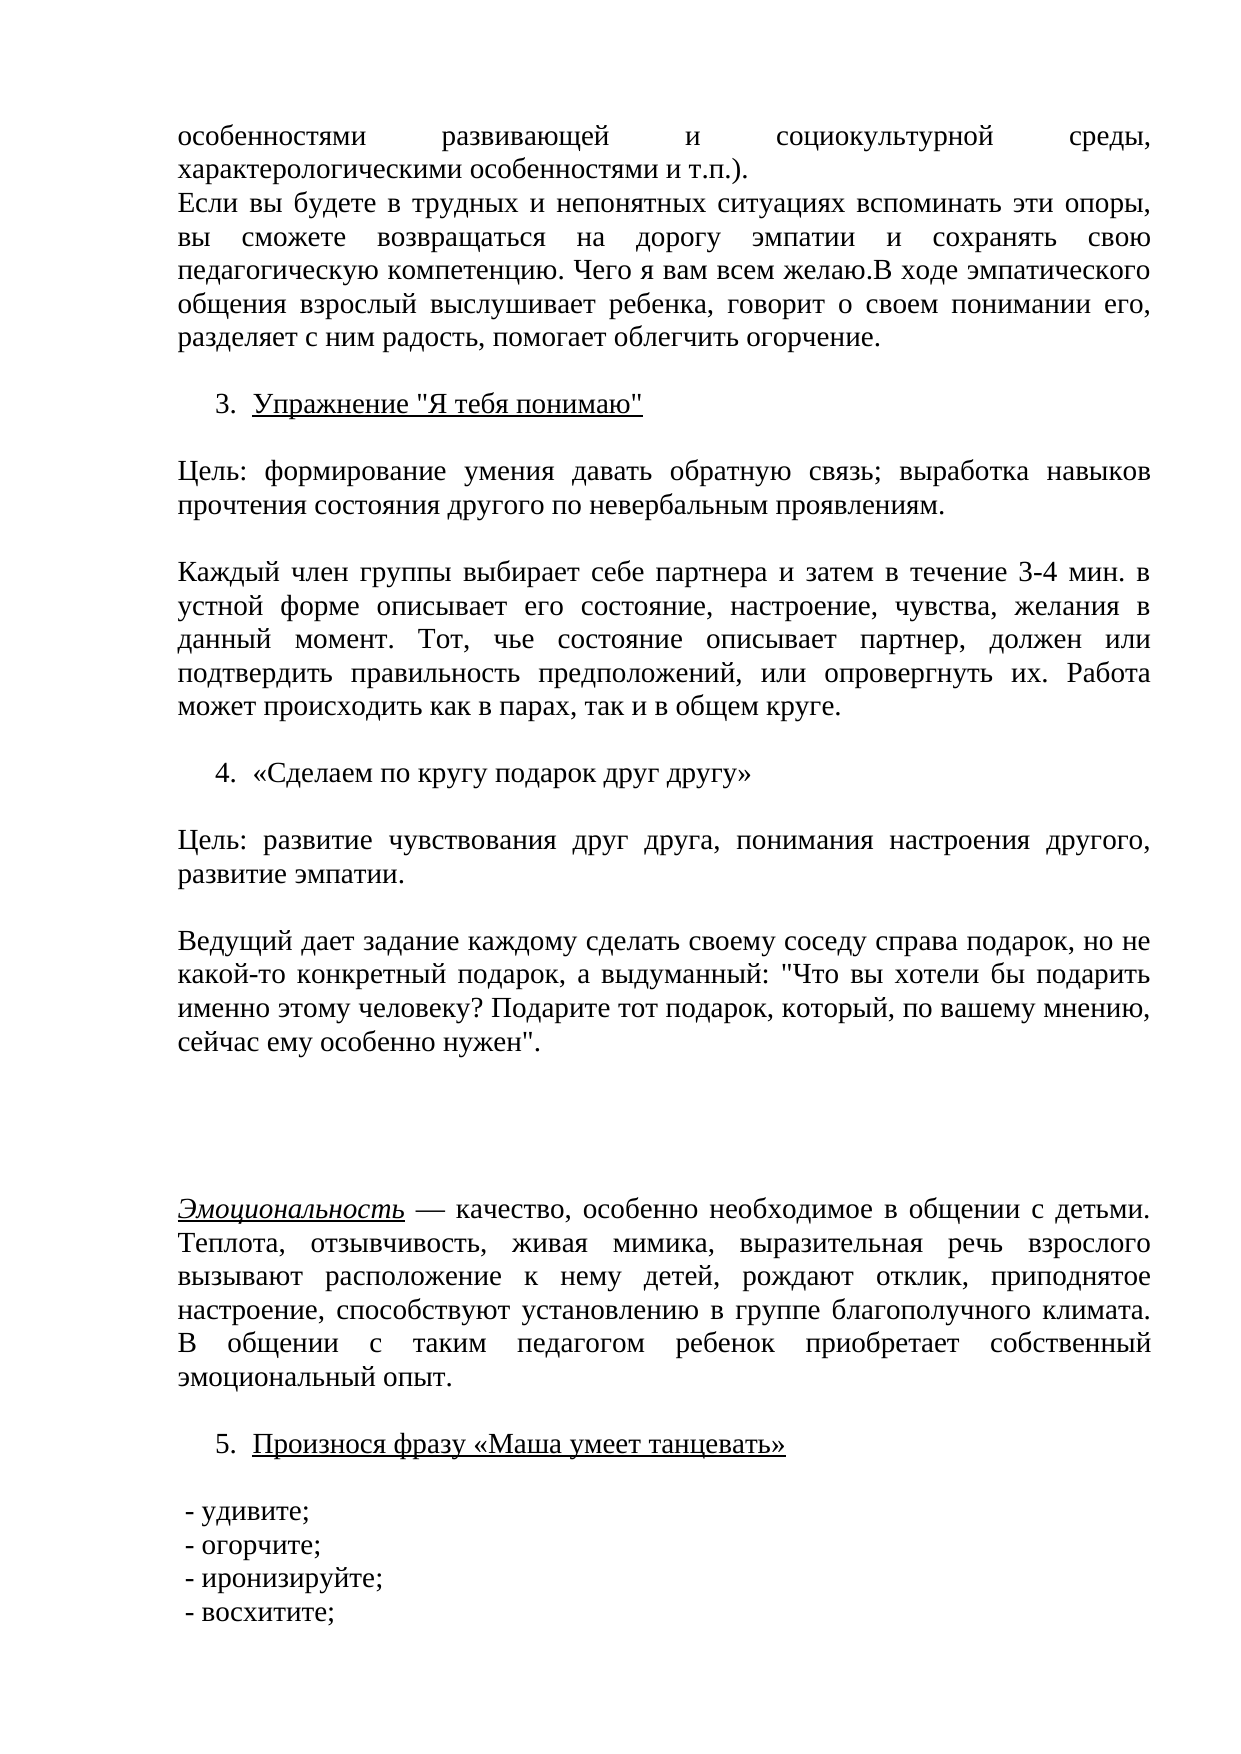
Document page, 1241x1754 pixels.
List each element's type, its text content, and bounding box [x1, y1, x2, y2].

list Произнося фразу «Маша умеет танцевать» [215, 1426, 1152, 1460]
text Каждый член группы выбирает себе партнера и затем в течение 3-4 мин. в устной форме описывает его состояние, настроение, чувства, желания в данный момент. Тот, чье состояние описывает партнер, должен или подтвердить правильность предположений, или опровергнуть их. Работа может происходить как в парах, так и в общем круге. [177, 554, 1152, 722]
list Упражнение "Я тебя понимаю" [215, 386, 1152, 420]
text Ведущий дает задание каждому сделать своему соседу справа подарок, но не какой-то конкретный подарок, а выдуманный: "Что вы хотели бы подарить именно этому человеку? Подарите тот подарок, который, по вашему мнению, сейчас ему особенно нужен". [177, 923, 1152, 1057]
text - иронизируйте; [177, 1560, 1152, 1594]
text Эмоциональность — качество, особенно необходимое в общении с детьми. Теплота, отзывчивость, живая мимика, выразительная речь взрослого вызывают расположение к нему детей, рождают отклик, приподнятое настроение, способствуют установлению в группе благополучного климата. В общении с таким педагогом ребенок приобретает собственный эмоциональный опыт. [177, 1191, 1152, 1393]
list «Сделаем по кругу подарок друг другу» [215, 755, 1152, 789]
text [177, 118, 1152, 185]
text Цель: формирование умения давать обратную связь; выработка навыков прочтения состояния другого по невербальным проявлениям. [177, 453, 1152, 521]
text - огорчите; [177, 1527, 1152, 1560]
text - восхитите; [177, 1594, 1152, 1627]
text Цель: развитие чувствования друг друга, понимания настроения другого, развитие эмпатии. [177, 822, 1152, 889]
text Если вы будете в трудных и непонятных ситуациях вспоминать эти опоры, вы сможете возвращаться на дорогу эмпатии и сохранять свою педагогическую компетенцию. Чего я вам всем желаю.В ходе эмпатического общения взрослый выслушивает ребенка, говорит о своем понимании его, разделяет с ним радость, помогает облегчить огорчение. [177, 185, 1152, 353]
text - удивите; [177, 1493, 1152, 1527]
